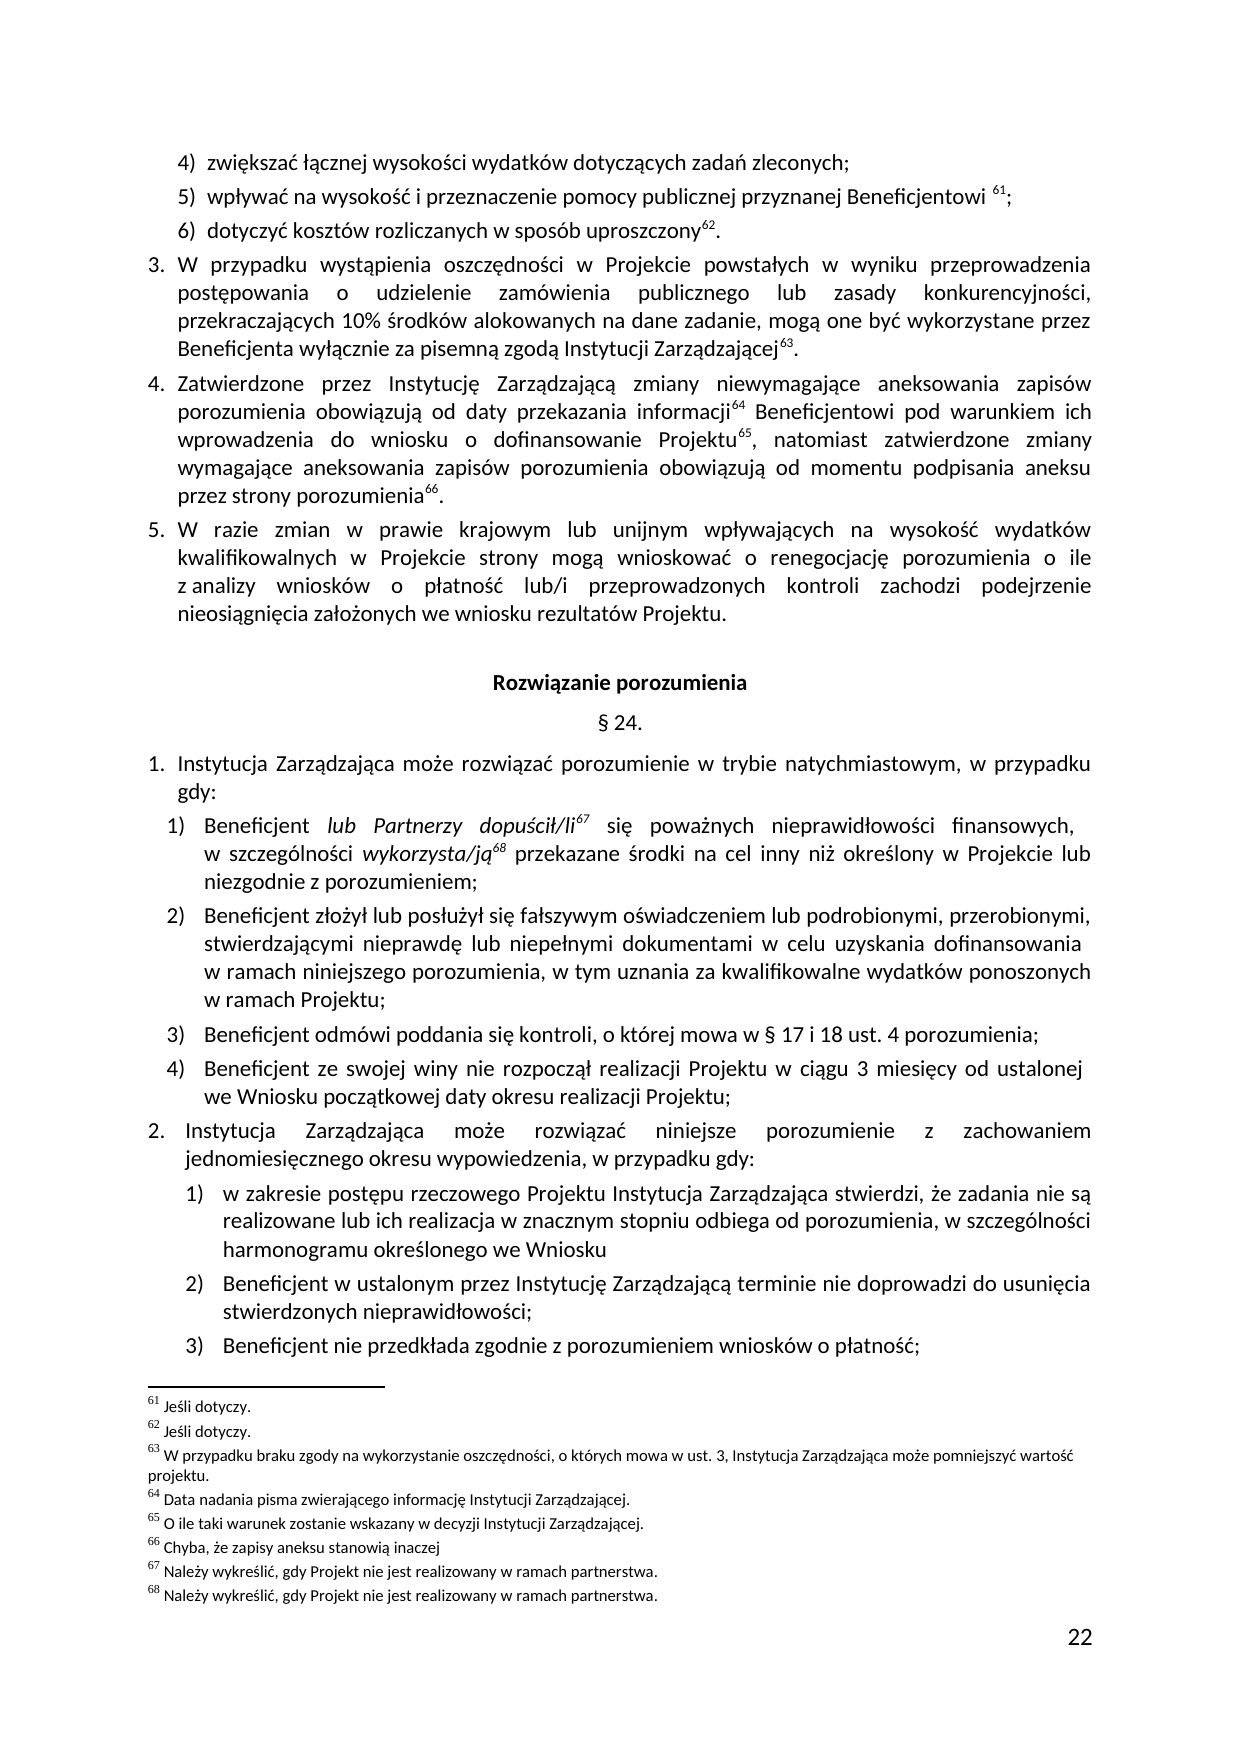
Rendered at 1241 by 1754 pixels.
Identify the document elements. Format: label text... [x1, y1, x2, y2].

list Instytucja Zarządzająca może rozwiązać porozumienie w trybie natychmiastowym, w przypadku gdy: [148, 749, 1092, 805]
list Beneficjent złożył lub posłużył się fałszywym oświadczeniem lub podrobionymi, przerobionymi, stwierdzającymi nieprawdę lub niepełnymi dokumentami w celu uzyskania dofinansowania w ramach niniejszego porozumienia, w tym uznania za kwalifikowalne wydatków ponoszonych w ramach Projektu; [166, 901, 1092, 1013]
list w zakresie postępu rzeczowego Projektu Instytucja Zarządzająca stwierdzi, że zadania nie są realizowane lub ich realizacja w znacznym stopniu odbiega od porozumienia, w szczególności harmonogramu określonego we Wniosku [185, 1179, 1092, 1263]
list Zatwierdzone przez Instytucję Zarządzającą zmiany niewymagające aneksowania zapisów porozumienia obowiązują od daty przekazania informacji Beneficjentowi pod warunkiem ich wprowadzenia do wniosku o dofinansowanie Projektu, natomiast zatwierdzone zmiany wymagające aneksowania zapisów porozumienia obowiązują od momentu podpisania aneksu przez strony porozumienia. [148, 369, 1092, 509]
text § 24. [148, 708, 1092, 736]
text Rozwiązanie porozumienia [148, 668, 1092, 696]
list zwiększać łącznej wysokości wydatków dotyczących zadań zleconych; [177, 148, 1092, 176]
list W razie zmian w prawie krajowym lub unijnym wpływających na wysokość wydatków kwalifikowalnych w Projekcie strony mogą wnioskować o renegocjację porozumienia o ile z analizy wniosków o płatność lub/i przeprowadzonych kontroli zachodzi podejrzenie nieosiągnięcia założonych we wniosku rezultatów Projektu. [148, 515, 1092, 627]
list dotyczyć kosztów rozliczanych w sposób uproszczony. [177, 216, 1092, 244]
list Beneficjent lub Partnerzy dopuścił/li się poważnych nieprawidłowości finansowych, w szczególności wykorzysta/ją przekazane środki na cel inny niż określony w Projekcie lub niezgodnie z porozumieniem; [166, 811, 1092, 895]
list W przypadku wystąpienia oszczędności w Projekcie powstałych w wyniku przeprowadzenia postępowania o udzielenie zamówienia publicznego lub zasady konkurencyjności, przekraczających 10% środków alokowanych na dane zadanie, mogą one być wykorzystane przez Beneficjenta wyłącznie za pisemną zgodą Instytucji Zarządzającej. [148, 251, 1092, 363]
list Beneficjent w ustalonym przez Instytucję Zarządzającą terminie nie doprowadzi do usunięcia stwierdzonych nieprawidłowości; [185, 1269, 1092, 1325]
list Beneficjent ze swojej winy nie rozpoczął realizacji Projektu w ciągu 3 miesięcy od ustalonej we Wniosku początkowej daty okresu realizacji Projektu; [166, 1054, 1092, 1110]
list wpływać na wysokość i przeznaczenie pomocy publicznej przyznanej Beneficjentowi ; [177, 182, 1092, 210]
list Beneficjent nie przedkłada zgodnie z porozumieniem wniosków o płatność; [185, 1331, 1092, 1359]
list Instytucja Zarządzająca może rozwiązać niniejsze porozumienie z zachowaniem jednomiesięcznego okresu wypowiedzenia, w przypadku gdy: [148, 1116, 1092, 1172]
list Beneficjent odmówi poddania się kontroli, o której mowa w § 17 i 18 ust. 4 porozumienia; [166, 1020, 1092, 1048]
